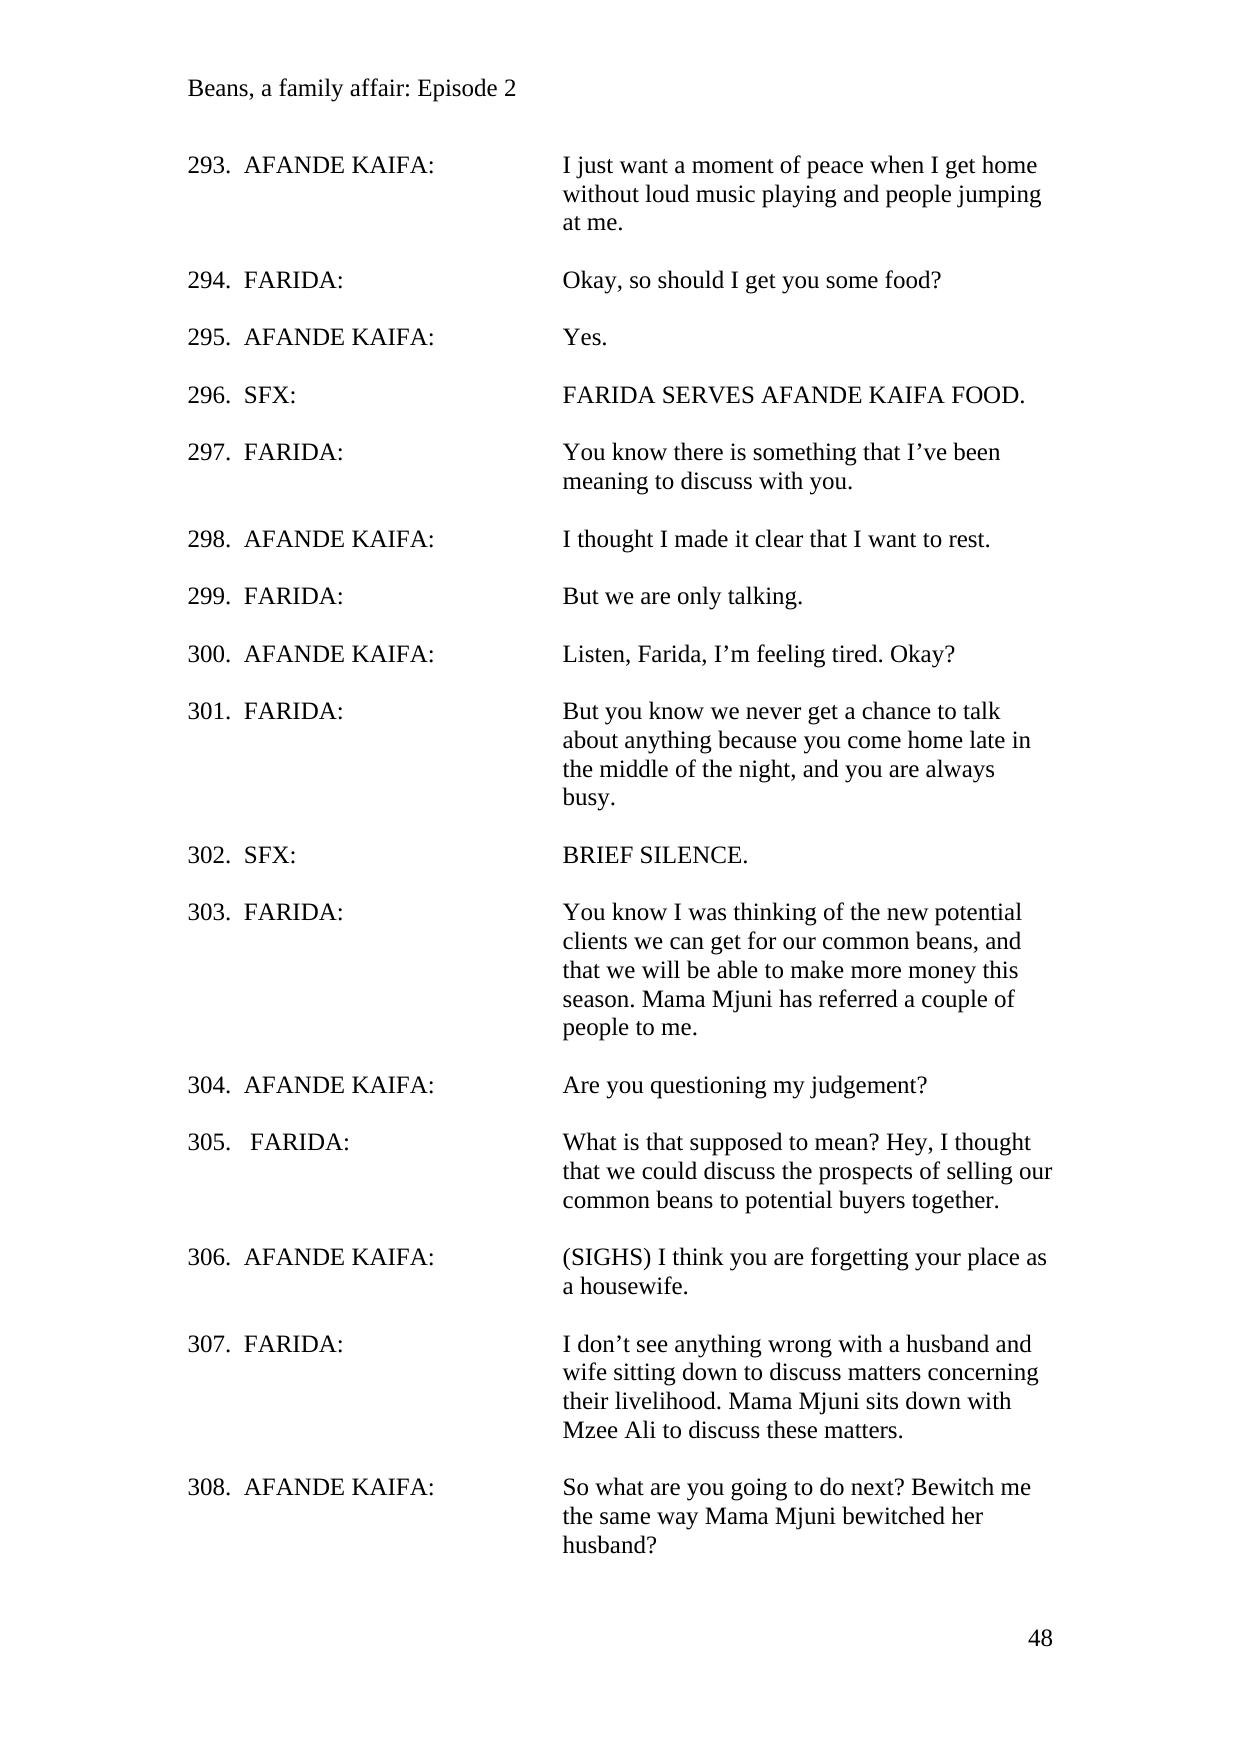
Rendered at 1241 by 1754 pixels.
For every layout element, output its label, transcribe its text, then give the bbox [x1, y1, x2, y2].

list SFX: BRIEF SILENCE. [187, 840, 1053, 869]
list FARIDA: But we are only talking. [187, 581, 1053, 610]
list AFANDE KAIFA: Yes. [187, 322, 1053, 351]
list FARIDA: What is that supposed to mean? Hey, I thought that we could discuss the prospects of selling our common beans to potential buyers together. [187, 1127, 1053, 1214]
list AFANDE KAIFA: Are you questioning my judgement? [187, 1070, 1053, 1099]
list AFANDE KAIFA: I thought I made it clear that I want to rest. [187, 524, 1053, 552]
list FARIDA: You know I was thinking of the new potential clients we can get for our common beans, and that we will be able to make more money this season. Mama Mjuni has referred a couple of people to me. [187, 897, 1053, 1041]
list FARIDA: You know there is something that I’ve been meaning to discuss with you. [187, 437, 1053, 495]
list AFANDE KAIFA: Listen, Farida, I’m feeling tired. Okay? [187, 639, 1053, 667]
list FARIDA: Okay, so should I get you some food? [187, 265, 1053, 294]
list FARIDA: But you know we never get a chance to talk about anything because you come home late in the middle of the night, and you are always busy. [187, 696, 1053, 811]
list FARIDA: I don’t see anything wrong with a husband and wife sitting down to discuss matters concerning their livelihood. Mama Mjuni sits down with Mzee Ali to discuss these matters. [187, 1329, 1053, 1444]
list SFX: FARIDA SERVES AFANDE KAIFA FOOD. [187, 380, 1053, 409]
list AFANDE KAIFA: (SIGHS) I think you are forgetting your place as a housewife. [187, 1242, 1053, 1300]
list AFANDE KAIFA: I just want a moment of peace when I get home without loud music playing and people jumping at me. [187, 150, 1053, 236]
list AFANDE KAIFA: So what are you going to do next? Bewitch me the same way Mama Mjuni bewitched her husband? [187, 1472, 1053, 1559]
